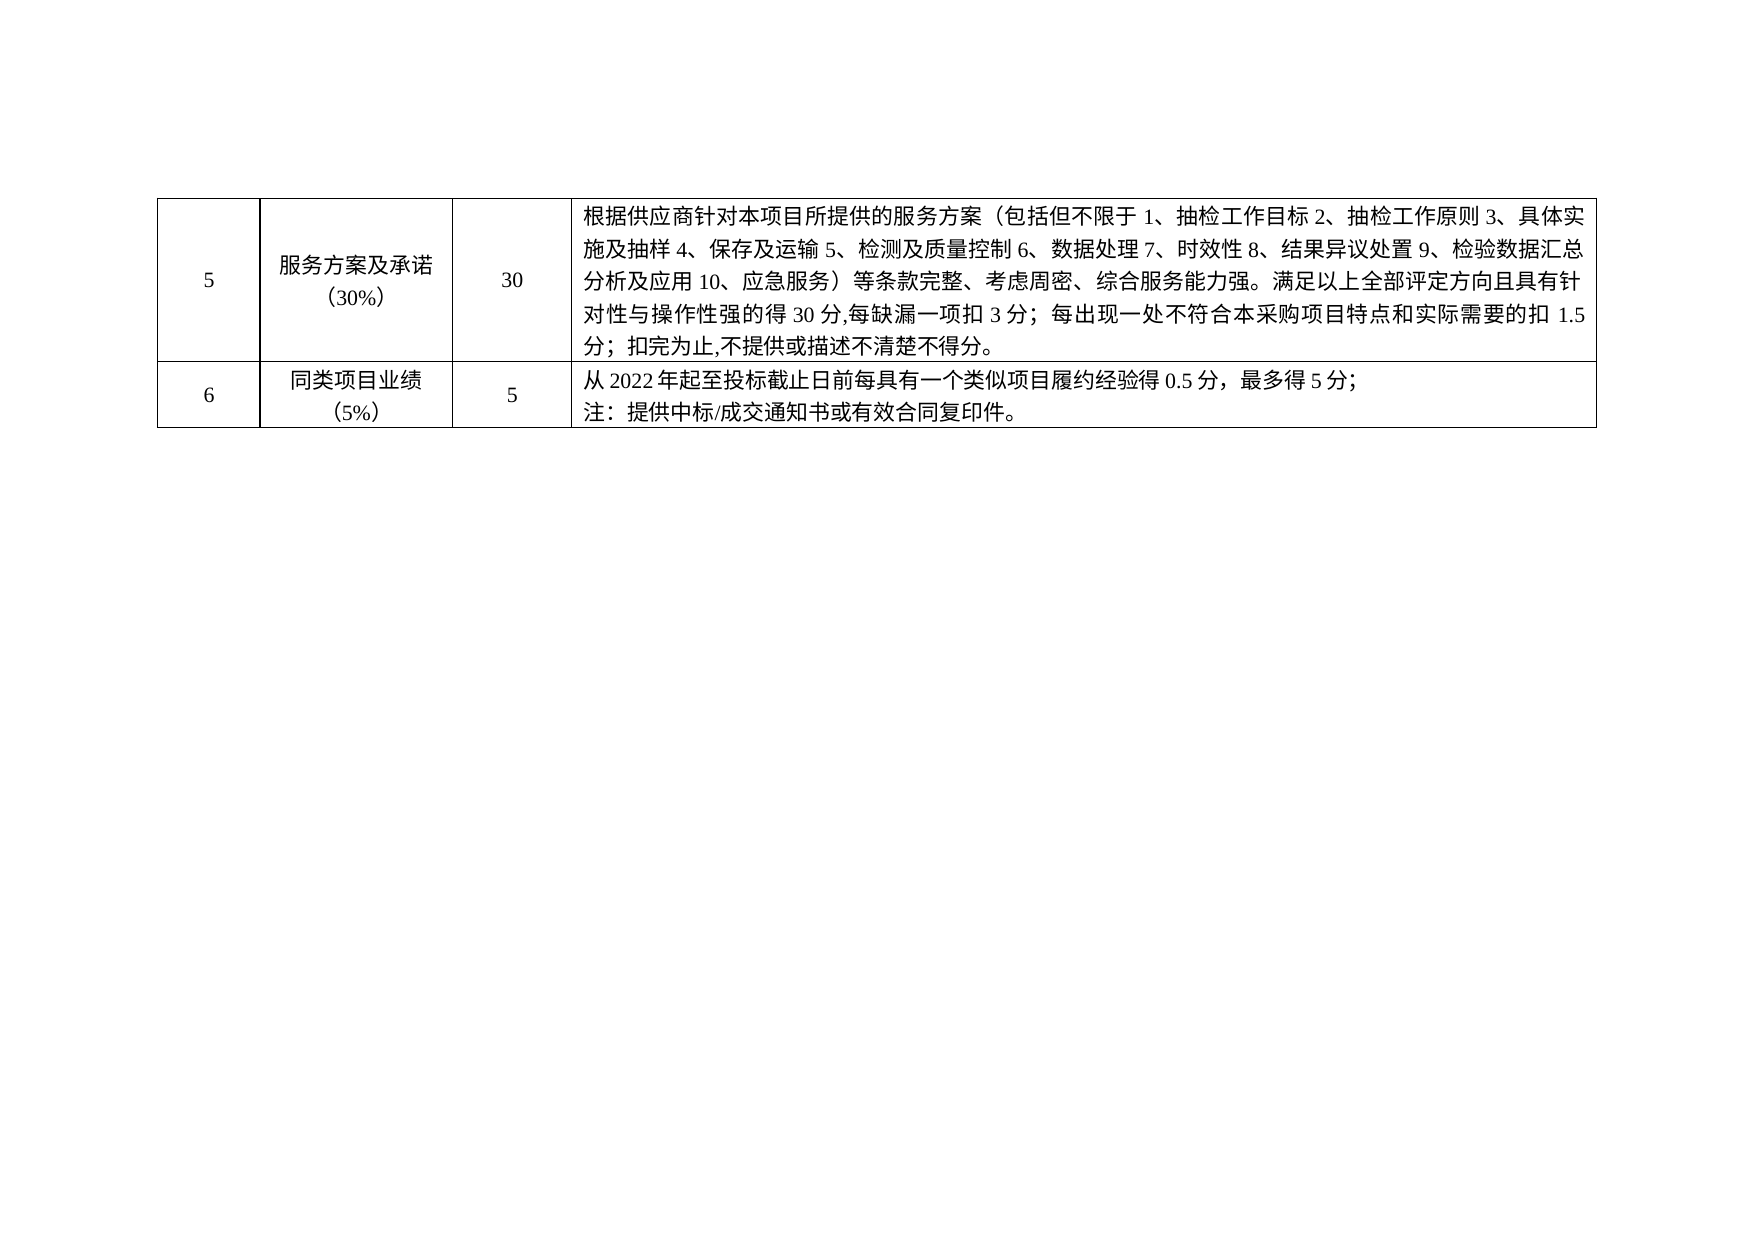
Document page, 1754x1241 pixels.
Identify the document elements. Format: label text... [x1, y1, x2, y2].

table_cell 6 [158, 362, 259, 427]
table_cell 5 [453, 362, 571, 427]
table_cell 5 [158, 199, 259, 361]
table_cell 根据供应商针对本项目所提供的服务方案（包括但不限于1、抽检工作目标2、抽检工作原则3、具体实施及抽样4、保存及运输5、检测及质量控制6、数据处理7、时效性8、结果异议处置9、检验数据汇总分析及应用10、应急服务）等条款完整、考虑周密、综合服务能力强。满足以上全部评定方向且具有针对性与操作性强的得30分,每缺漏一项扣3分；每出现一处不符合本采购项目特点和实际需要的扣1.5分；扣完为止,不提供或描述不清楚不得分。 [572, 199, 1596, 361]
table_cell 从2022年起至投标截止日前每具有一个类似项目履约经验得0.5分，最多得5分； 注：提供中标/成交通知书或有效合同复印件。 [572, 362, 1596, 427]
table_cell 服务方案及承诺（30%） [261, 199, 452, 361]
table_cell 30 [453, 199, 571, 361]
table_cell 同类项目业绩（5%） [261, 362, 452, 427]
